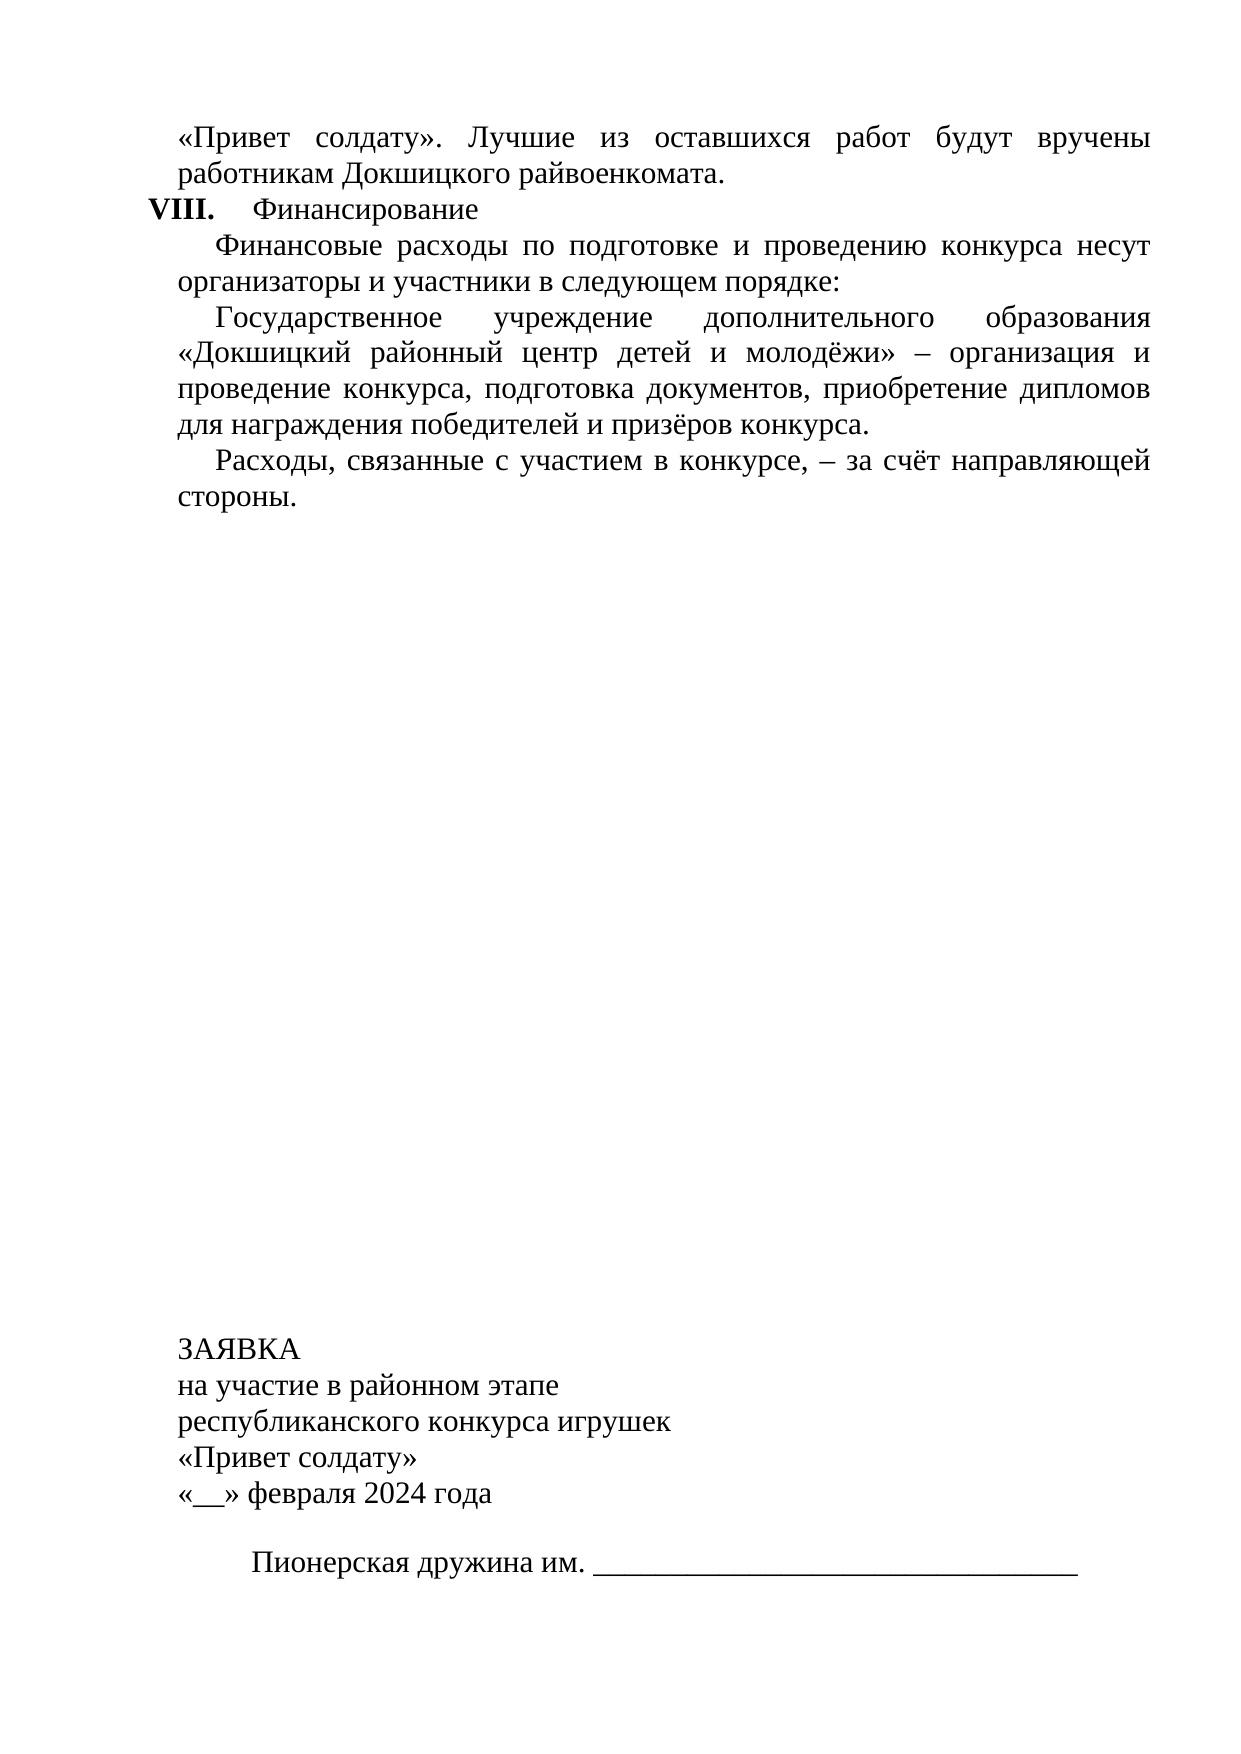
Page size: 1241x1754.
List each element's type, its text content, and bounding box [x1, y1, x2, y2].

text Финансовые расходы по подготовке и проведению конкурса несут организаторы и участники в следующем порядке: [177, 226, 1152, 298]
text ЗАЯВКА на участие в районном этапе республиканского конкурса игрушек «Привет солдату» «__» февраля 2024 года [177, 1331, 1152, 1510]
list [177, 118, 1152, 190]
text Пионерская дружина им. _______________________________ [177, 1544, 1152, 1580]
text Государственное учреждение дополнительного образования «Докшицкий районный центр детей и молодёжи» – организация и проведение конкурса, подготовка документов, приобретение дипломов для награждения победителей и призёров конкурса. [177, 298, 1152, 442]
text Расходы, связанные с участием в конкурсе, – за счёт направляющей стороны. [177, 442, 1152, 513]
list Финансирование [215, 190, 1152, 226]
